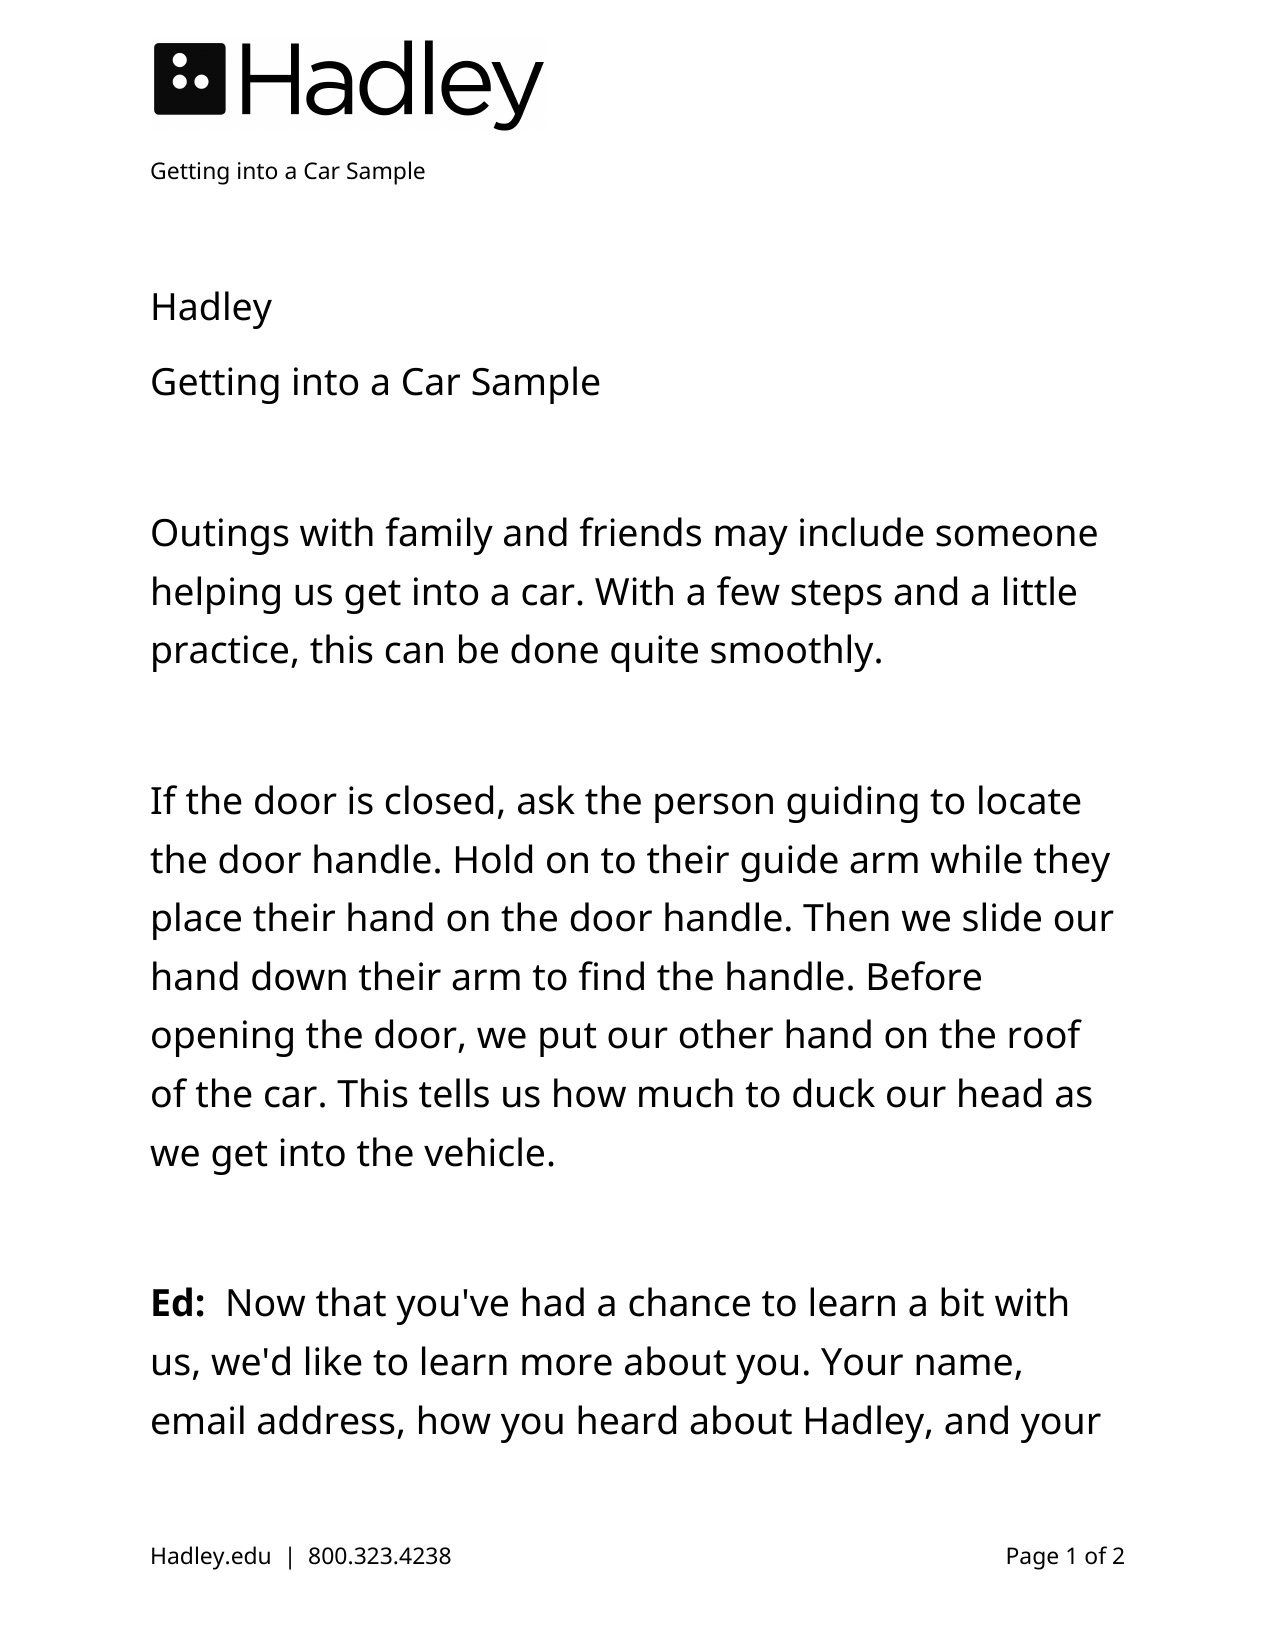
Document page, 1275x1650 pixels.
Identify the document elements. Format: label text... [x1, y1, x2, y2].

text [150, 1277, 1125, 1445]
text Getting into a Car Sample [150, 356, 1125, 407]
text Hadley [150, 280, 1125, 331]
text If the door is closed, ask the person guiding to locate the door handle. Hold on to their guide arm while they place their hand on the door handle. Then we slide our hand down their arm to find the handle. Before opening the door, we put our other hand on the roof of the car. This tells us how much to duck our head as we get into the vehicle. [150, 774, 1125, 1177]
text Outings with family and friends may include someone helping us get into a car. With a few steps and a little practice, this can be done quite smoothly. [150, 506, 1125, 675]
picture [150, 36, 548, 134]
